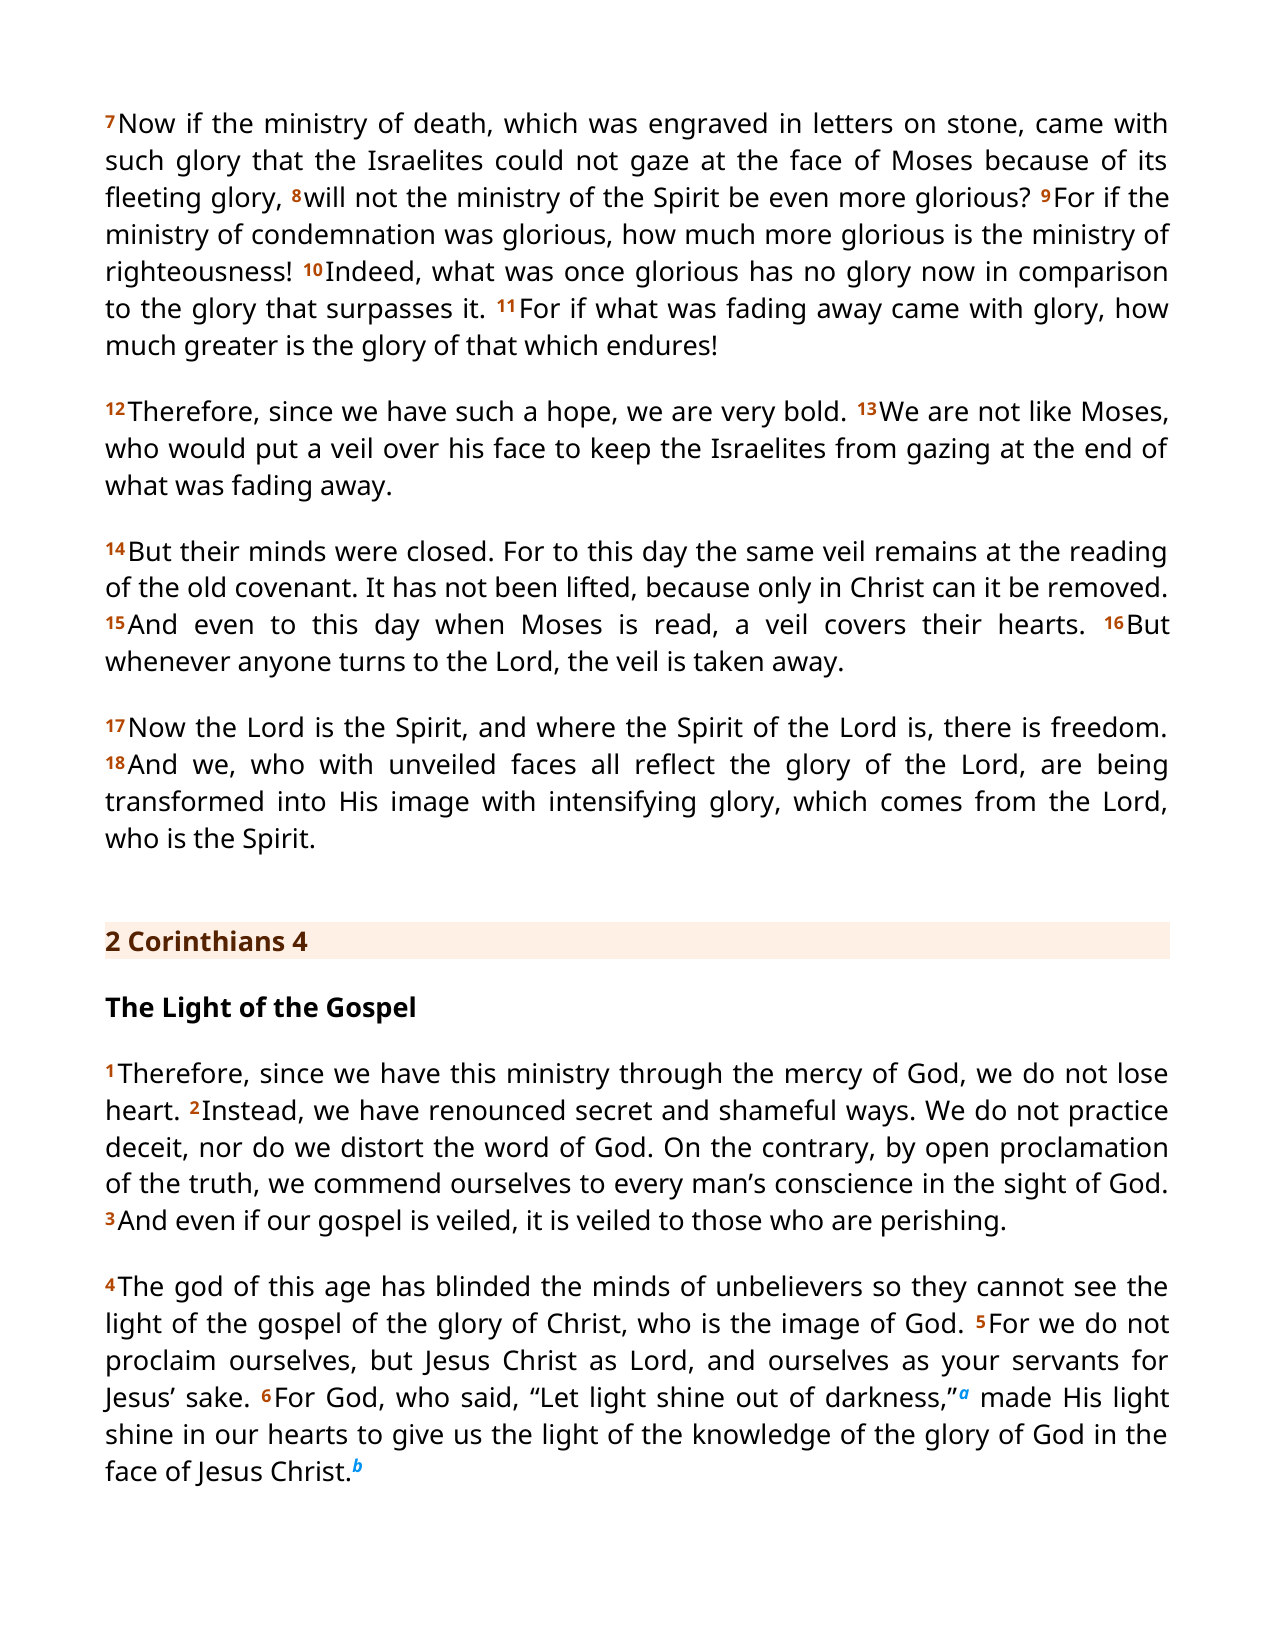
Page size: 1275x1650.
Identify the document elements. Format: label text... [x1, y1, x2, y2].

text 12 Therefore, since we have such a hope, we are very bold. 13 We are not like Moses, who would put a veil over his face to keep the Israelites from gazing at the end of what was fading away. [105, 392, 1170, 503]
text The Light of the Gospel [105, 988, 1170, 1025]
text 1 Therefore, since we have this ministry through the mercy of God, we do not lose heart. 2 Instead, we have renounced secret and shameful ways. We do not practice deceit, nor do we distort the word of God. On the contrary, by open proclamation of the truth, we commend ourselves to every man’s conscience in the sight of God. 3 And even if our gospel is veiled, it is veiled to those who are perishing. [105, 1054, 1170, 1239]
text 17 Now the Lord is the Spirit, and where the Spirit of the Lord is, there is freedom. 18 And we, who with unveiled faces all reflect the glory of the Lord, are being transformed into His image with intensifying glory, which comes from the Lord, who is the Spirit. [105, 709, 1170, 856]
text 2 Corinthians 4 [105, 922, 1170, 959]
text 7 Now if the ministry of death, which was engraved in letters on stone, came with such glory that the Israelites could not gaze at the face of Moses because of its fleeting glory, 8 will not the ministry of the Spirit be even more glorious? 9 For if the ministry of condemnation was glorious, how much more glorious is the ministry of righteousness! 10 Indeed, what was once glorious has no glory now in comparison to the glory that surpasses it. 11 For if what was fading away came with glory, how much greater is the glory of that which endures! [105, 105, 1170, 363]
text 4 The god of this age has blinded the minds of unbelievers so they cannot see the light of the gospel of the glory of Christ, who is the image of God. 5 For we do not proclaim ourselves, but Jesus Christ as Lord, and ourselves as your servants for Jesus’ sake. 6 For God, who said, “Let light shine out of darkness,”a made His light shine in our hearts to give us the light of the knowledge of the glory of God in the face of Jesus Christ.b [105, 1268, 1170, 1489]
text 14 But their minds were closed. For to this day the same veil remains at the reading of the old covenant. It has not been lifted, because only in Christ can it be removed. 15 And even to this day when Moses is read, a veil covers their hearts. 16 But whenever anyone turns to the Lord, the veil is taken away. [105, 532, 1170, 679]
